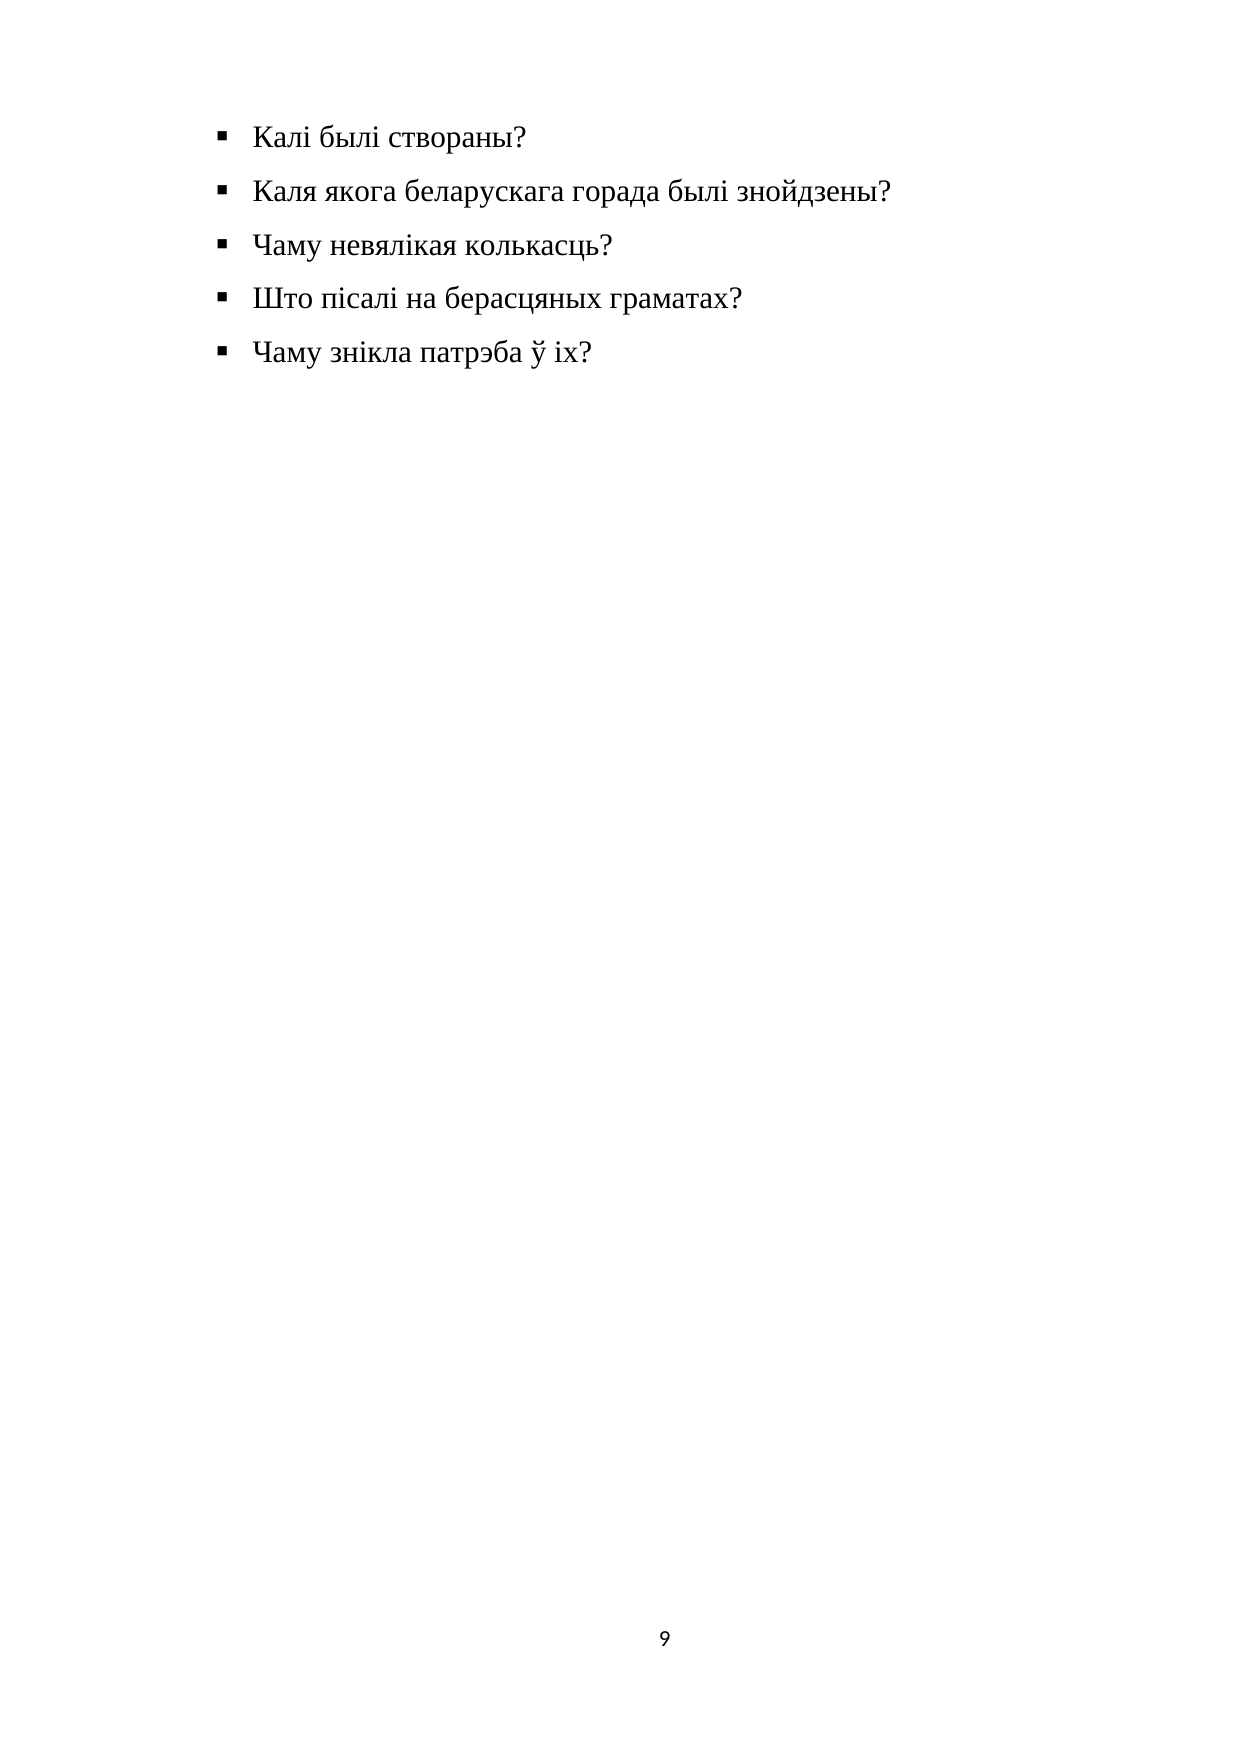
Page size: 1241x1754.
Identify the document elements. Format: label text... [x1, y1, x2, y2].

list Чаму невялікая колькасць? [215, 226, 1152, 262]
list Што пісалі на берасцяных граматах? [215, 280, 1152, 316]
list Каля якога беларускага горада былі знойдзены? [215, 172, 1152, 208]
list Чаму знікла патрэба ў іх? [215, 333, 1152, 369]
list Калі былі створаны? [215, 118, 1152, 154]
